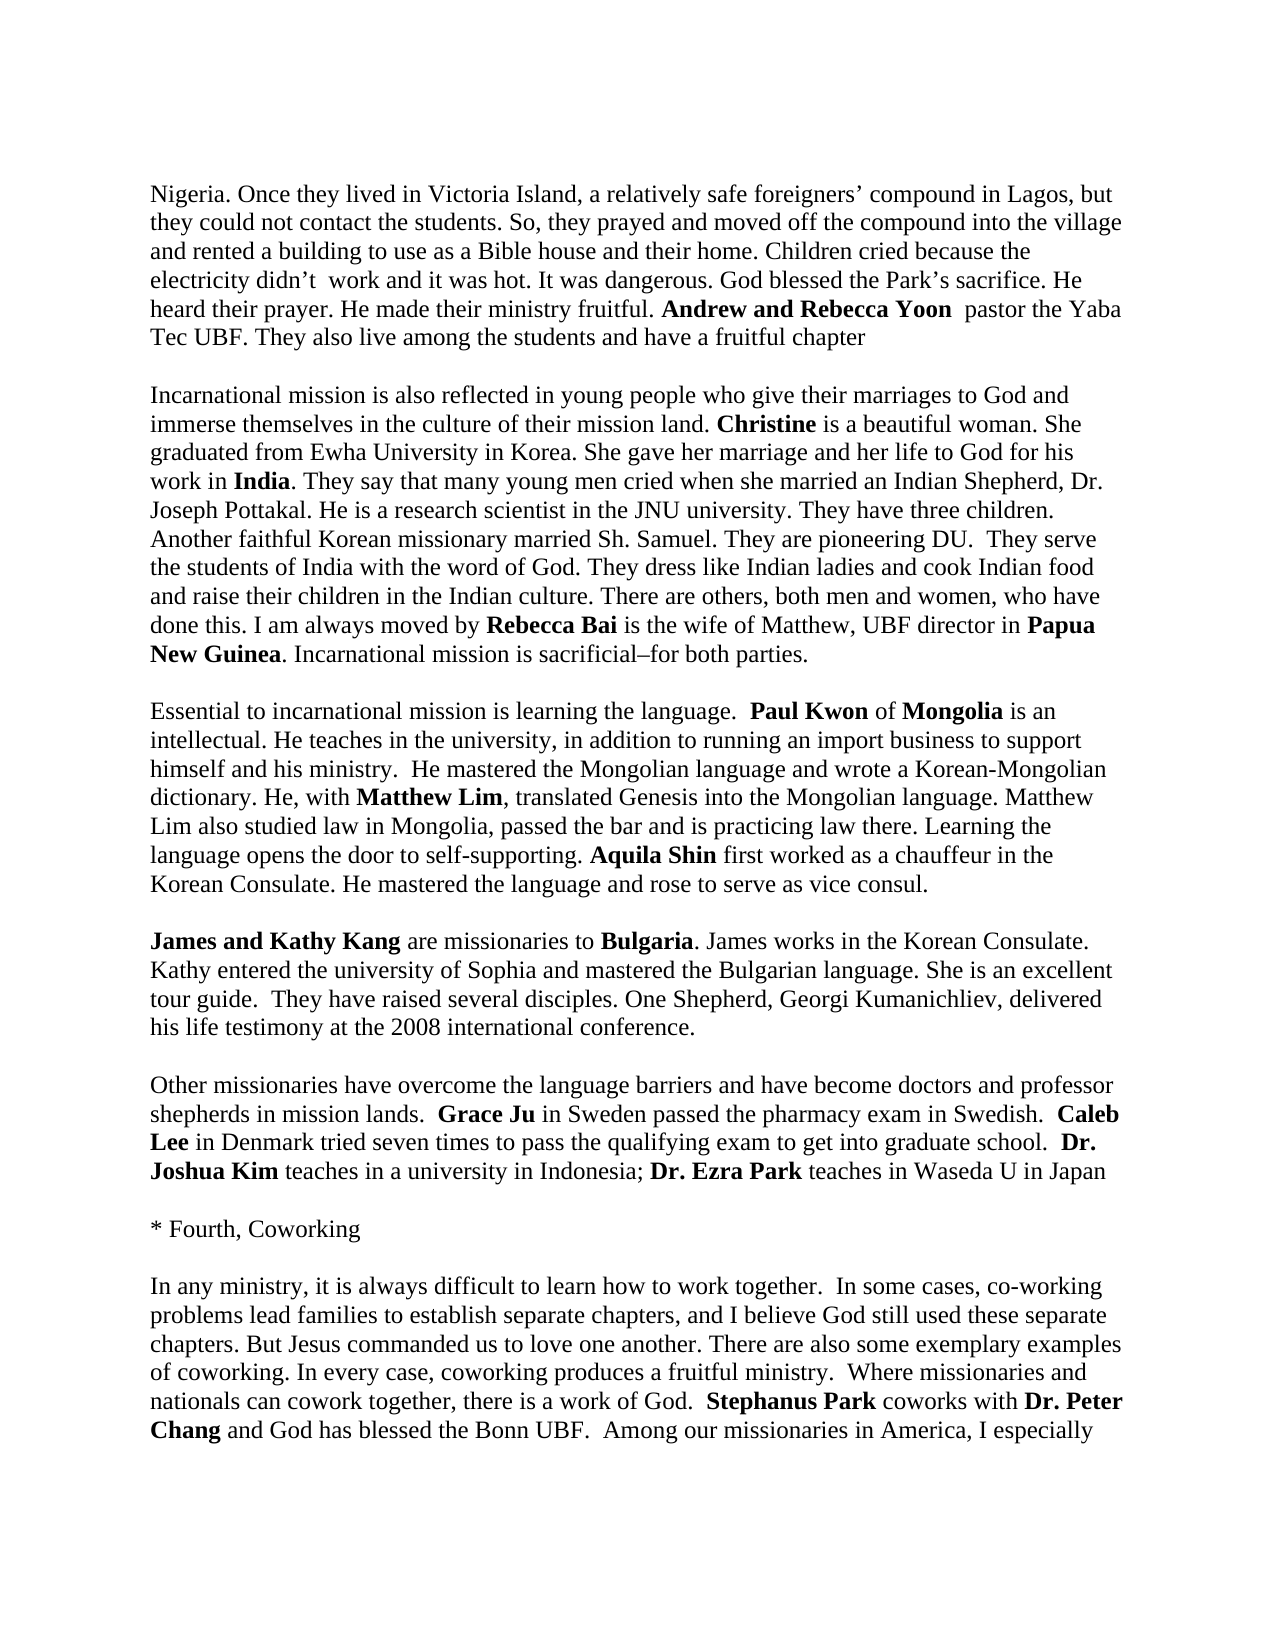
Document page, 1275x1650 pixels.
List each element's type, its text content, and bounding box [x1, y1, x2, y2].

text * Fourth, Coworking [150, 1214, 1125, 1242]
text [150, 1271, 1125, 1444]
text Incarnational mission is also reflected in young people who give their marriages to God and immerse themselves in the culture of their mission land. Christine is a beautiful woman. She graduated from Ewha University in Korea. She gave her marriage and her life to God for his work in India. They say that many young men cried when she married an Indian Shepherd, Dr. Joseph Pottakal. He is a research scientist in the JNU university. They have three children. Another faithful Korean missionary married Sh. Samuel. They are pioneering DU. They serve the students of India with the word of God. They dress like Indian ladies and cook Indian food and raise their children in the Indian culture. There are others, both men and women, who have done this. I am always moved by Rebecca Bai is the wife of Matthew, UBF director in Papua New Guinea. Incarnational mission is sacrificial–for both parties. [150, 380, 1125, 667]
text Essential to incarnational mission is learning the language. Paul Kwon of Mongolia is an intellectual. He teaches in the university, in addition to running an import business to support himself and his ministry. He mastered the Mongolian language and wrote a Korean-Mongolian dictionary. He, with Matthew Lim, translated Genesis into the Mongolian language. Matthew Lim also studied law in Mongolia, passed the bar and is practicing law there. Learning the language opens the door to self-supporting. Aquila Shin first worked as a chauffeur in the Korean Consulate. He mastered the language and rose to serve as vice consul. [150, 696, 1125, 897]
text Other missionaries have overcome the language barriers and have become doctors and professor shepherds in mission lands. Grace Ju in Sweden passed the pharmacy exam in Swedish. Caleb Lee in Denmark tried seven times to pass the qualifying exam to get into graduate school. Dr. Joshua Kim teaches in a university in Indonesia; Dr. Ezra Park teaches in Waseda U in Japan [150, 1070, 1125, 1185]
text James and Kathy Kang are missionaries to Bulgaria. James works in the Korean Consulate. Kathy entered the university of Sophia and mastered the Bulgarian language. She is an excellent tour guide. They have raised several disciples. One Shepherd, Georgi Kumanichliev, delivered his life testimony at the 2008 international conference. [150, 926, 1125, 1041]
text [150, 179, 1125, 351]
